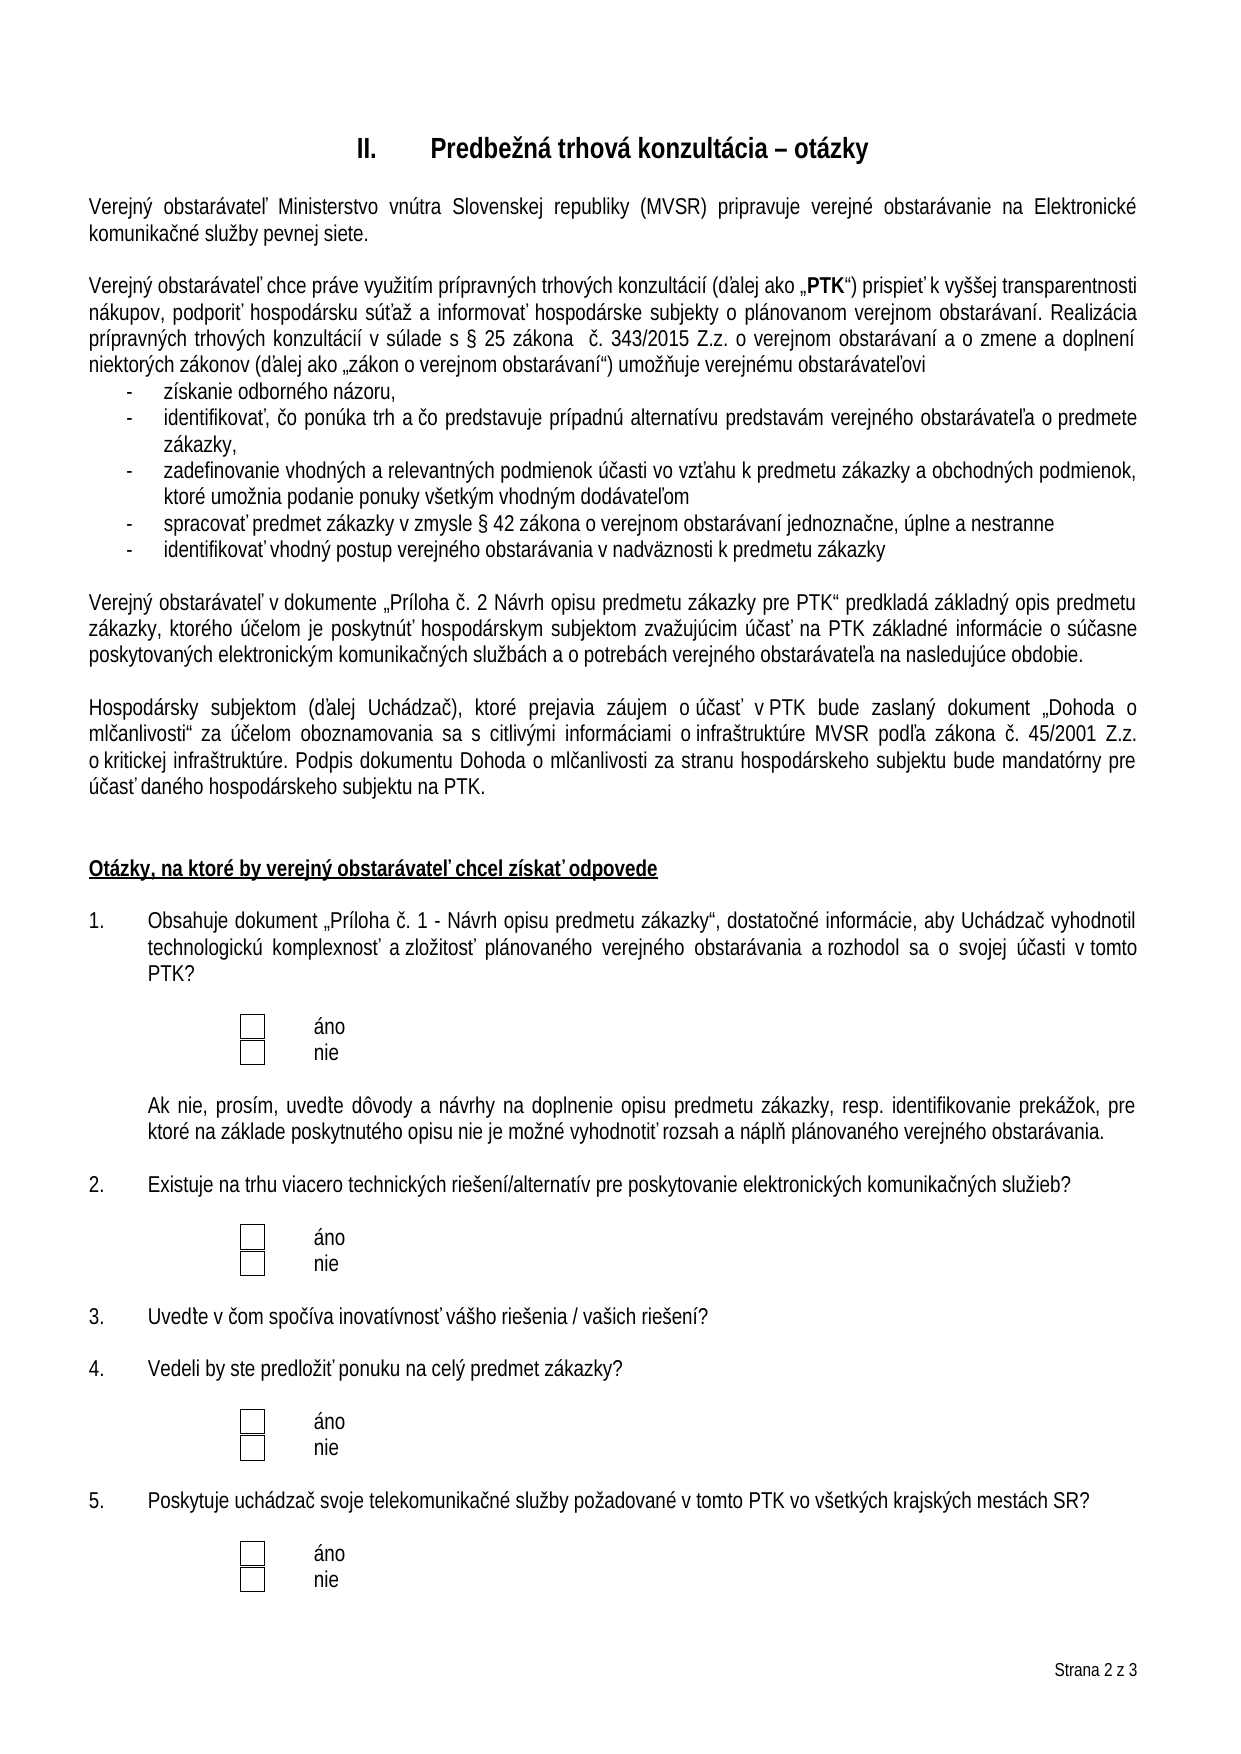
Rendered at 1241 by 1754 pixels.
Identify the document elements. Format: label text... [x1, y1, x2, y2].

text Otázky, na ktoré by verejný obstarávateľ chcel získať odpovede [89, 854, 1137, 881]
text nie [239, 1250, 1137, 1276]
list Uveďte v čom spočíva inovatívnosť vášho riešenia / vašich riešení? [89, 1303, 1137, 1329]
list identifikovať vhodný postup verejného obstarávania v nadväznosti k predmetu zákazky [126, 536, 1137, 562]
list Predbežná trhová konzultácia – otázky [89, 131, 1137, 165]
text Verejný obstarávateľ v dokumente „Príloha č. 2 Návrh opisu predmetu zákazky pre PTK“ predkladá základný opis predmetu zákazky, ktorého účelom je poskytnúť hospodárskym subjektom zvažujúcim účasť na PTK základné informácie o súčasne poskytovaných elektronickým komunikačných službách a o potrebách verejného obstarávateľa na nasledujúce obdobie. [89, 589, 1137, 668]
list Vedeli by ste predložiť ponuku na celý predmet zákazky? [89, 1355, 1137, 1382]
list Obsahuje dokument „Príloha č. 1 - Návrh opisu predmetu zákazky“, dostatočné informácie, aby Uchádzač vyhodnotil technologickú komplexnosť a zložitosť plánovaného verejného obstarávania a rozhodol sa o svojej účasti v tomto PTK? [89, 907, 1137, 986]
text áno [239, 1540, 1137, 1566]
text nie [239, 1039, 1137, 1065]
text áno [239, 1223, 1137, 1250]
text Verejný obstarávateľ Ministerstvo vnútra Slovenskej republiky (MVSR) pripravuje verejné obstarávanie na Elektronické komunikačné služby pevnej siete. [89, 193, 1137, 246]
text nie [239, 1566, 1137, 1592]
list Existuje na trhu viacero technických riešení/alternatív pre poskytovanie elektronických komunikačných služieb? [89, 1171, 1137, 1197]
list spracovať predmet zákazky v zmysle § 42 zákona o verejnom obstarávaní jednoznačne, úplne a nestranne [126, 509, 1137, 536]
list Poskytuje uchádzač svoje telekomunikačné služby požadované v tomto PTK vo všetkých krajských mestách SR? [89, 1487, 1137, 1513]
text Hospodársky subjektom (ďalej Uchádzač), ktoré prejavia záujem o účasť v PTK bude zaslaný dokument „Dohoda o mlčanlivosti“ za účelom oboznamovania sa s citlivými informáciami o infraštruktúre MVSR podľa zákona č. 45/2001 Z.z. o kritickej infraštruktúre. Podpis dokumentu Dohoda o mlčanlivosti za stranu hospodárskeho subjektu bude mandatórny pre účasť daného hospodárskeho subjektu na PTK. [89, 694, 1137, 799]
text Verejný obstarávateľ chce práve využitím prípravných trhových konzultácií (ďalej ako „PTK“) prispieť k vyššej transparentnosti nákupov, podporiť hospodársku súťaž a informovať hospodárske subjekty o plánovanom verejnom obstarávaní. Realizácia prípravných trhových konzultácií v súlade s § 25 zákona č. 343/2015 Z.z. o verejnom obstarávaní a o zmene a doplnení niektorých zákonov (ďalej ako „zákon o verejnom obstarávaní“) umožňuje verejnému obstarávateľovi [89, 272, 1137, 378]
text áno [239, 1013, 1137, 1039]
text Ak nie, prosím, uveďte dôvody a návrhy na doplnenie opisu predmetu zákazky, resp. identifikovanie prekážok, pre ktoré na základe poskytnutého opisu nie je možné vyhodnotiť rozsah a náplň plánovaného verejného obstarávania. [148, 1092, 1137, 1144]
text áno [239, 1408, 1137, 1434]
list zadefinovanie vhodných a relevantných podmienok účasti vo vzťahu k predmetu zákazky a obchodných podmienok, ktoré umožnia podanie ponuky všetkým vhodným dodávateľom [126, 457, 1137, 509]
list identifikovať, čo ponúka trh a čo predstavuje prípadnú alternatívu predstavám verejného obstarávateľa o predmete zákazky, [126, 404, 1137, 457]
text nie [239, 1434, 1137, 1461]
list získanie odborného názoru, [126, 378, 1137, 404]
